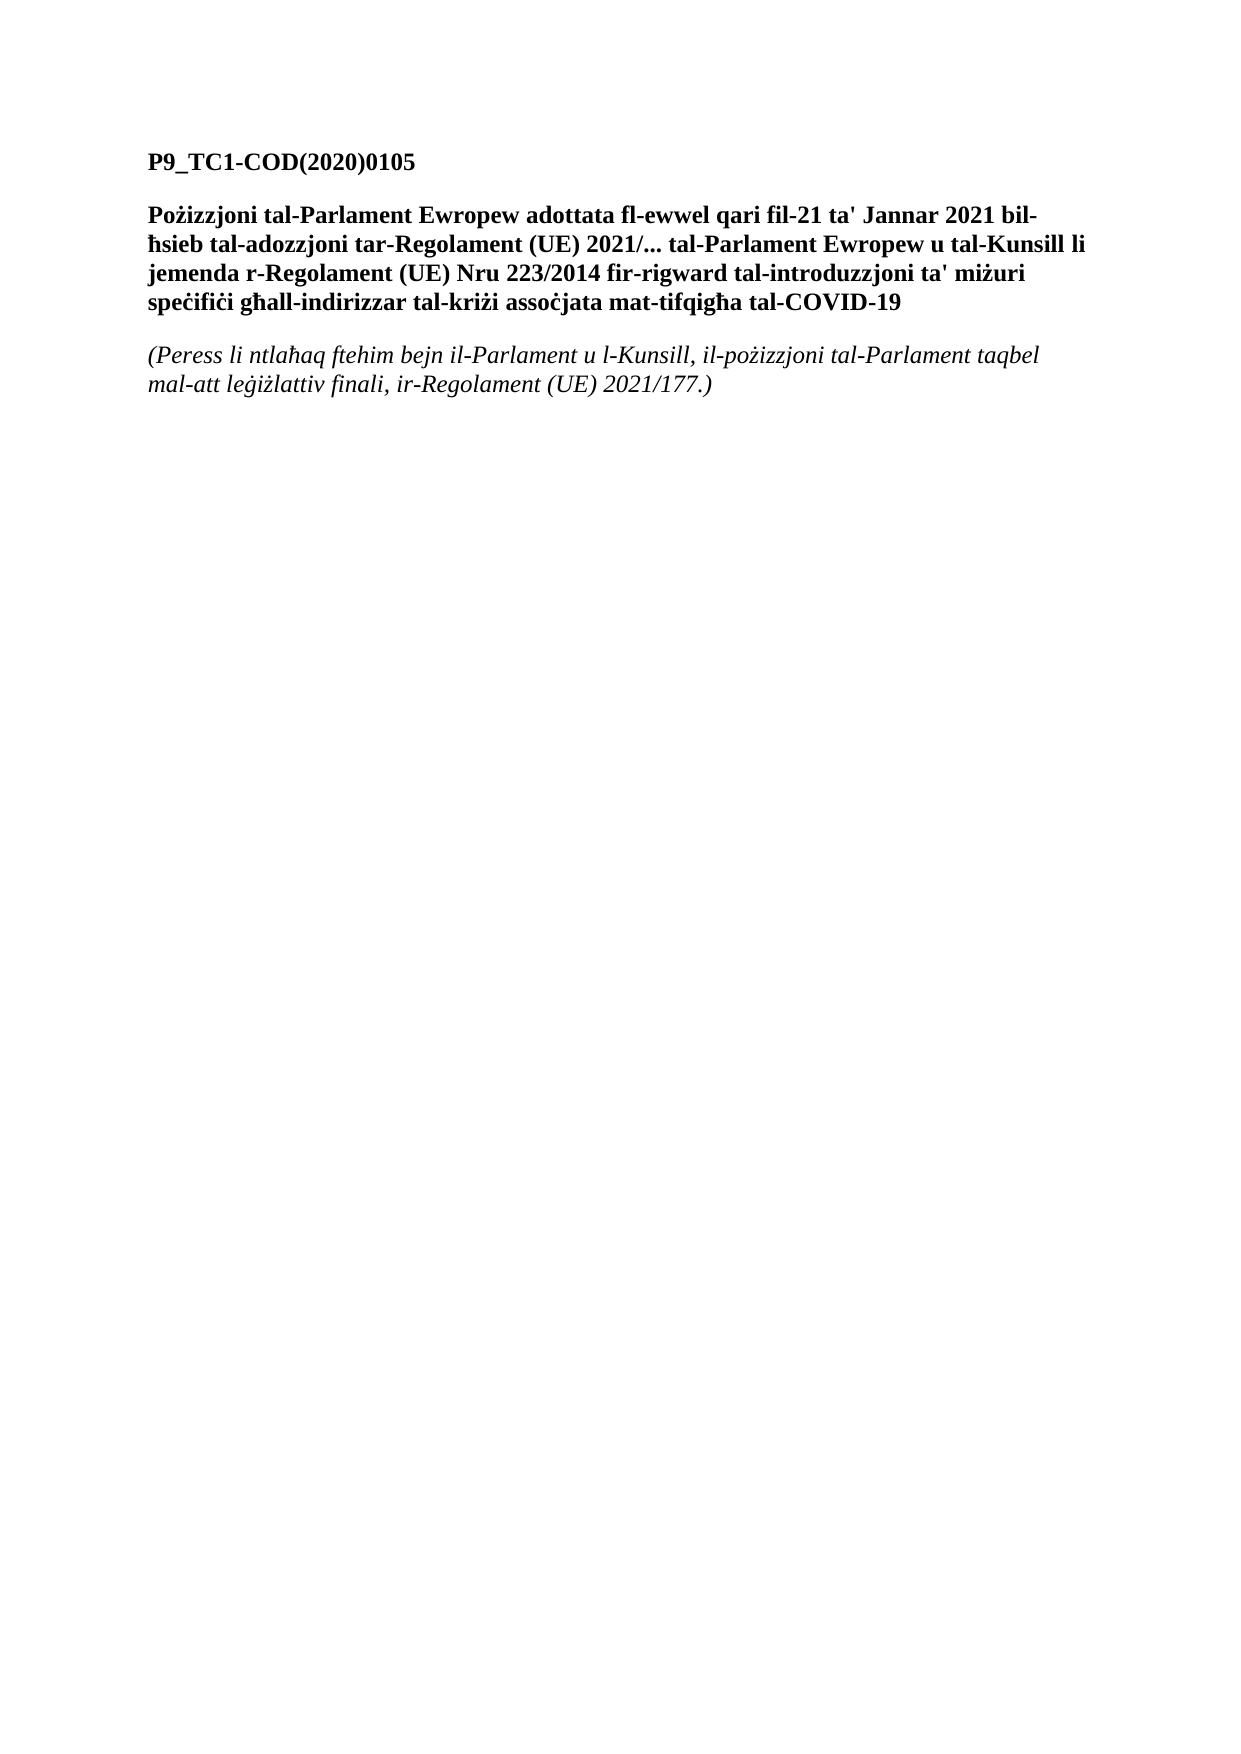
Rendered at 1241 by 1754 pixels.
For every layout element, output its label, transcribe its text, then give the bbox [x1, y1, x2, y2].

text P9_TC1-COD(2020)0105 [148, 147, 1092, 176]
text (Peress li ntlaħaq ftehim bejn il-Parlament u l-Kunsill, il-pożizzjoni tal-Parlament taqbel mal-att leġiżlattiv finali, ir-Regolament (UE) 2021/177.) [148, 341, 1092, 398]
text Pożizzjoni tal-Parlament Ewropew adottata fl-ewwel qari fil-21 ta' Jannar 2021 bil-ħsieb tal-adozzjoni tar-Regolament (UE) 2021/... tal-Parlament Ewropew u tal-Kunsill li jemenda r-Regolament (UE) Nru 223/2014 fir-rigward tal-introduzzjoni ta' miżuri speċifiċi għall-indirizzar tal-kriżi assoċjata mat-tifqigħa tal-COVID-19 [148, 201, 1092, 316]
